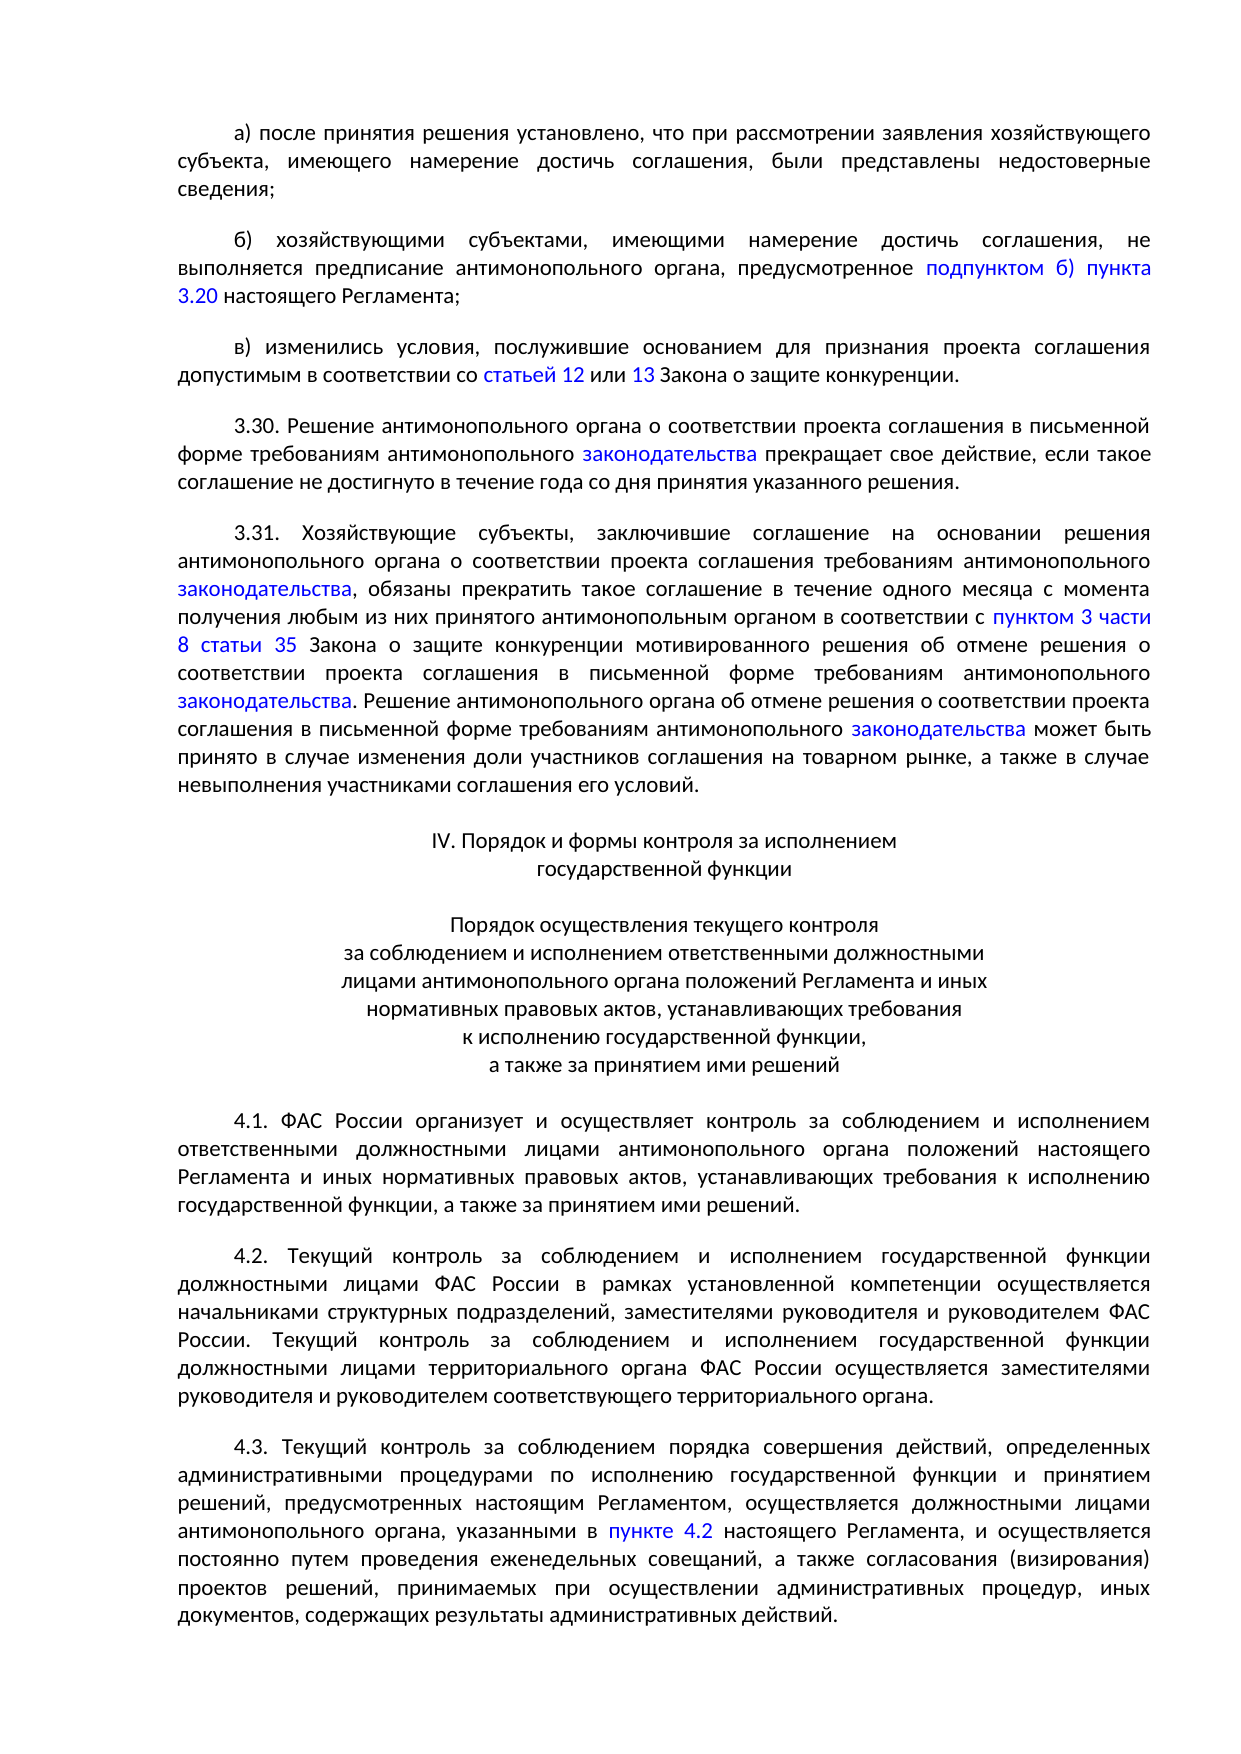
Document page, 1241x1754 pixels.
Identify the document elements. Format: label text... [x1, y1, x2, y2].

text 3.31. Хозяйствующие субъекты, заключившие соглашение на основании решения антимонопольного органа о соответствии проекта соглашения требованиям антимонопольного законодательства, обязаны прекратить такое соглашение в течение одного месяца с момента получения любым из них принятого антимонопольным органом в соответствии с пунктом 3 части 8 статьи 35 Закона о защите конкуренции мотивированного решения об отмене решения о соответствии проекта соглашения в письменной форме требованиям антимонопольного законодательства. Решение антимонопольного органа об отмене решения о соответствии проекта соглашения в письменной форме требованиям антимонопольного законодательства может быть принято в случае изменения доли участников соглашения на товарном рынке, а также в случае невыполнения участниками соглашения его условий. [177, 518, 1152, 798]
text б) хозяйствующими субъектами, имеющими намерение достичь соглашения, не выполняется предписание антимонопольного органа, предусмотренное подпунктом б) пункта 3.20 настоящего Регламента; [177, 225, 1152, 309]
text 4.3. Текущий контроль за соблюдением порядка совершения действий, определенных административными процедурами по исполнению государственной функции и принятием решений, предусмотренных настоящим Регламентом, осуществляется должностными лицами антимонопольного органа, указанными в пункте 4.2 настоящего Регламента, и осуществляется постоянно путем проведения еженедельных совещаний, а также согласования (визирования) проектов решений, принимаемых при осуществлении административных процедур, иных документов, содержащих результаты административных действий. [177, 1432, 1152, 1629]
text государственной функции [177, 854, 1152, 882]
text лицами антимонопольного органа положений Регламента и иных [177, 966, 1152, 994]
text 3.30. Решение антимонопольного органа о соответствии проекта соглашения в письменной форме требованиям антимонопольного законодательства прекращает свое действие, если такое соглашение не достигнуто в течение года со дня принятия указанного решения. [177, 411, 1152, 495]
text в) изменились условия, послужившие основанием для признания проекта соглашения допустимым в соответствии со статьей 12 или 13 Закона о защите конкуренции. [177, 332, 1152, 388]
text к исполнению государственной функции, [177, 1022, 1152, 1050]
text а) после принятия решения установлено, что при рассмотрении заявления хозяйствующего субъекта, имеющего намерение достичь соглашения, были представлены недостоверные сведения; [177, 118, 1152, 202]
text а также за принятием ими решений [177, 1050, 1152, 1078]
text Порядок осуществления текущего контроля [177, 910, 1152, 938]
text за соблюдением и исполнением ответственными должностными [177, 938, 1152, 966]
text IV. Порядок и формы контроля за исполнением [177, 826, 1152, 854]
text нормативных правовых актов, устанавливающих требования [177, 994, 1152, 1022]
text 4.2. Текущий контроль за соблюдением и исполнением государственной функции должностными лицами ФАС России в рамках установленной компетенции осуществляется начальниками структурных подразделений, заместителями руководителя и руководителем ФАС России. Текущий контроль за соблюдением и исполнением государственной функции должностными лицами территориального органа ФАС России осуществляется заместителями руководителя и руководителем соответствующего территориального органа. [177, 1241, 1152, 1409]
text 4.1. ФАС России организует и осуществляет контроль за соблюдением и исполнением ответственными должностными лицами антимонопольного органа положений настоящего Регламента и иных нормативных правовых актов, устанавливающих требования к исполнению государственной функции, а также за принятием ими решений. [177, 1106, 1152, 1218]
